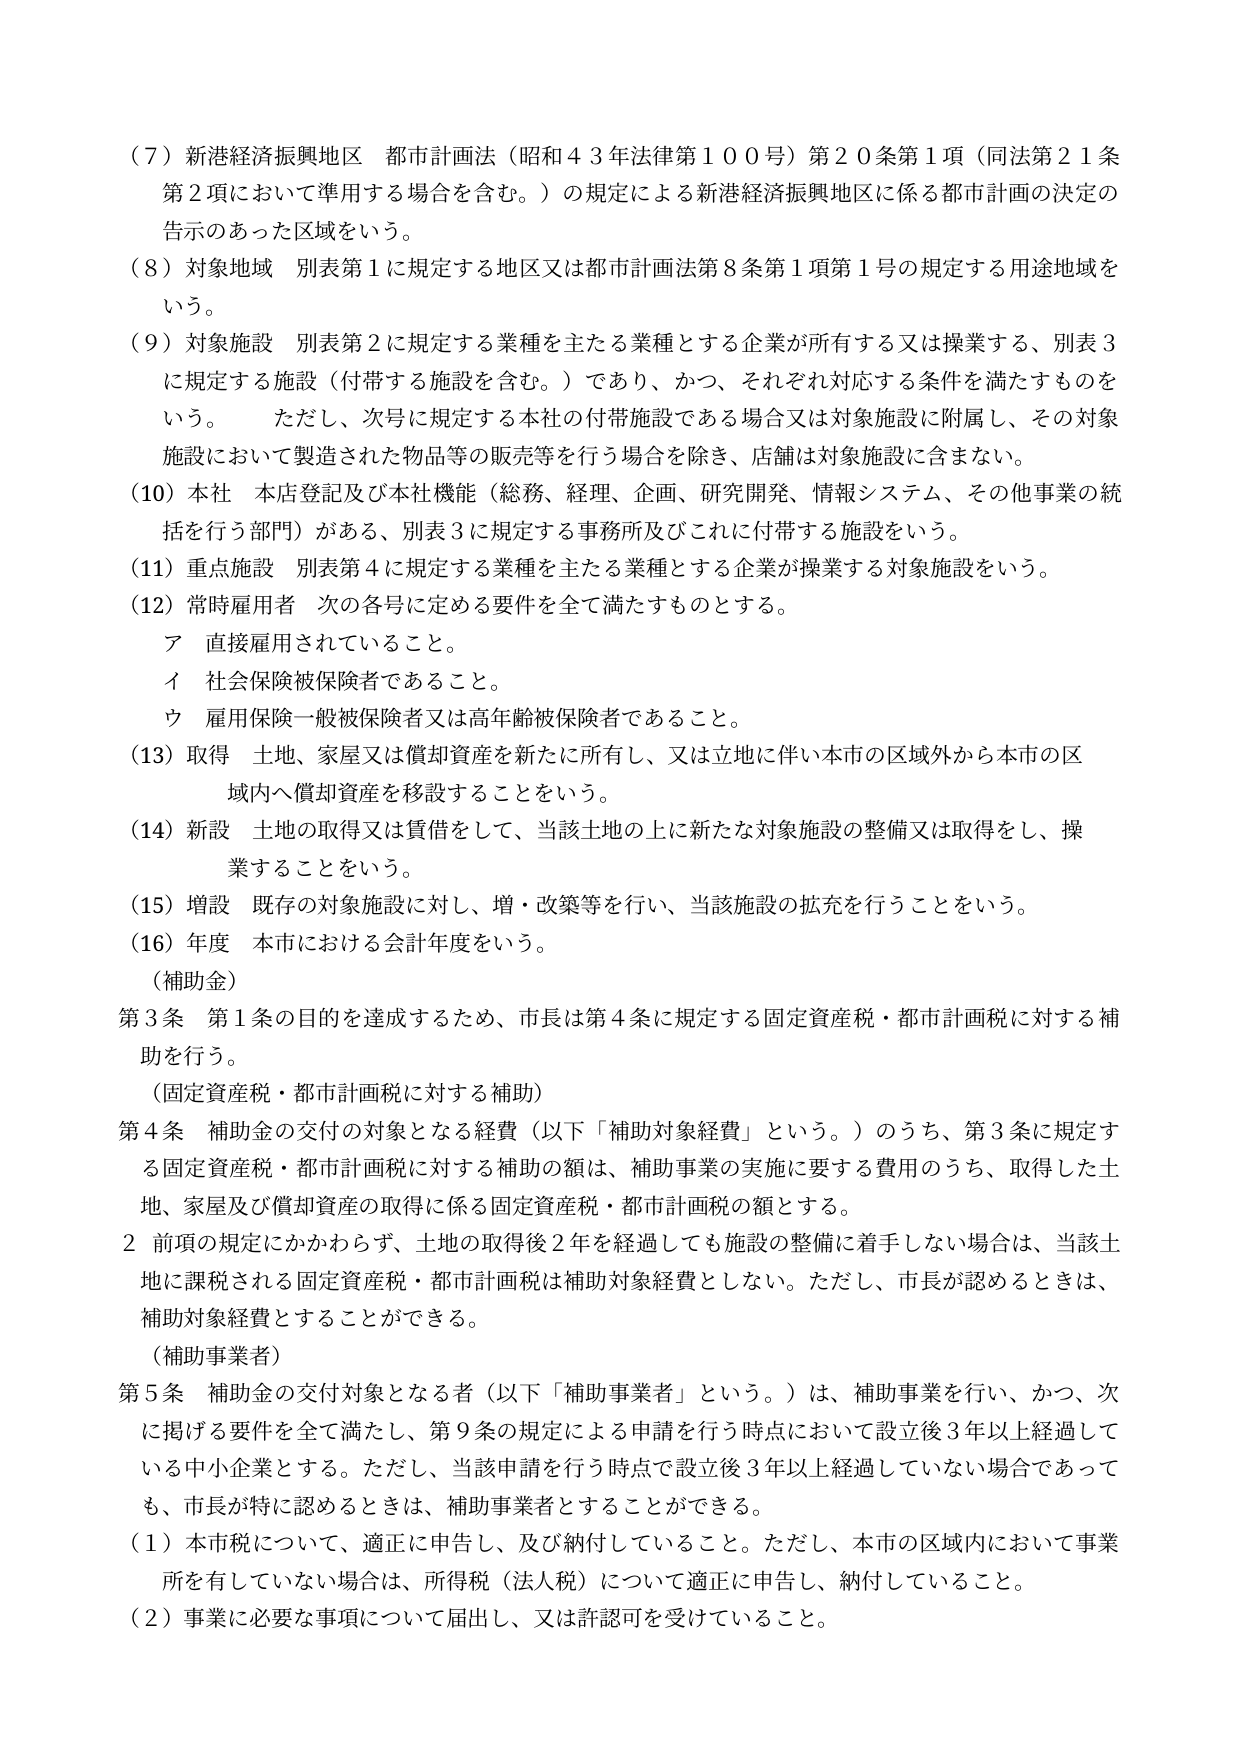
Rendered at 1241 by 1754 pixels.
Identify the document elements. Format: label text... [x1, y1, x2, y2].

text （７）新港経済振興地区 都市計画法（昭和４３年法律第１００号）第２０条第１項（同法第２１条第２項において準用する場合を含む。）の規定による新港経済振興地区に係る都市計画の決定の告示のあった区域をいう。 [118, 136, 1122, 248]
text イ 社会保険被保険者であること。 [118, 661, 1122, 698]
text （１）本市税について、適正に申告し、及び納付していること。ただし、本市の区域内において事業所を有していない場合は、所得税（法人税）について適正に申告し、納付していること。 [118, 1523, 1122, 1598]
text 第５条 補助金の交付対象となる者（以下「補助事業者」という。）は、補助事業を行い、かつ、次に掲げる要件を全て満たし、第９条の規定による申請を行う時点において設立後３年以上経過している中小企業とする。ただし、当該申請を行う時点で設立後３年以上経過していない場合であっても、市長が特に認めるときは、補助事業者とすることができる。 [118, 1373, 1122, 1523]
text （16）年度 本市における会計年度をいう。 [118, 923, 1122, 961]
text ２ 前項の規定にかかわらず、土地の取得後２年を経過しても施設の整備に着手しない場合は、当該土地に課税される固定資産税・都市計画税は補助対象経費としない。ただし、市長が認めるときは、補助対象経費とすることができる。 [118, 1223, 1122, 1336]
text （12）常時雇用者 次の各号に定める要件を全て満たすものとする。 [118, 586, 1122, 623]
text （８）対象地域 別表第１に規定する地区又は都市計画法第８条第１項第１号の規定する用途地域をいう。 [118, 248, 1122, 323]
text （10）本社 本店登記及び本社機能（総務、経理、企画、研究開発、情報システム、その他事業の統括を行う部門）がある、別表３に規定する事務所及びこれに付帯する施設をいう。 [118, 473, 1122, 548]
text ウ 雇用保険一般被保険者又は高年齢被保険者であること。 [118, 698, 1122, 736]
text （９）対象施設 別表第２に規定する業種を主たる業種とする企業が所有する又は操業する、別表３に規定する施設（付帯する施設を含む。）であり、かつ、それぞれ対応する条件を満たすものをいう。 ただし、次号に規定する本社の付帯施設である場合又は対象施設に附属し、その対象施設において製造された物品等の販売等を行う場合を除き、店舗は対象施設に含まない。 [118, 323, 1122, 473]
text （14）新設 土地の取得又は賃借をして、当該土地の上に新たな対象施設の整備又は取得をし、操 [118, 811, 1122, 848]
text （15）増設 既存の対象施設に対し、増・改築等を行い、当該施設の拡充を行うことをいう。 [118, 886, 1122, 923]
text 第３条 第１条の目的を達成するため、市長は第４条に規定する固定資産税・都市計画税に対する補助を行う。 [118, 998, 1122, 1073]
text （２）事業に必要な事項について届出し、又は許認可を受けていること。 [118, 1598, 1122, 1636]
text （固定資産税・都市計画税に対する補助） [118, 1073, 1122, 1111]
text 域内へ償却資産を移設することをいう。 [118, 773, 1122, 811]
text 第４条 補助金の交付の対象となる経費（以下「補助対象経費」という。）のうち、第３条に規定する固定資産税・都市計画税に対する補助の額は、補助事業の実施に要する費用のうち、取得した土地、家屋及び償却資産の取得に係る固定資産税・都市計画税の額とする。 [118, 1111, 1122, 1223]
text （補助事業者） [118, 1336, 1122, 1373]
text ア 直接雇用されていること。 [118, 623, 1122, 661]
text （13）取得 土地、家屋又は償却資産を新たに所有し、又は立地に伴い本市の区域外から本市の区 [118, 736, 1122, 773]
text （補助金） [118, 961, 1122, 998]
text （11）重点施設 別表第４に規定する業種を主たる業種とする企業が操業する対象施設をいう。 [118, 548, 1122, 586]
text 業することをいう。 [118, 848, 1122, 886]
